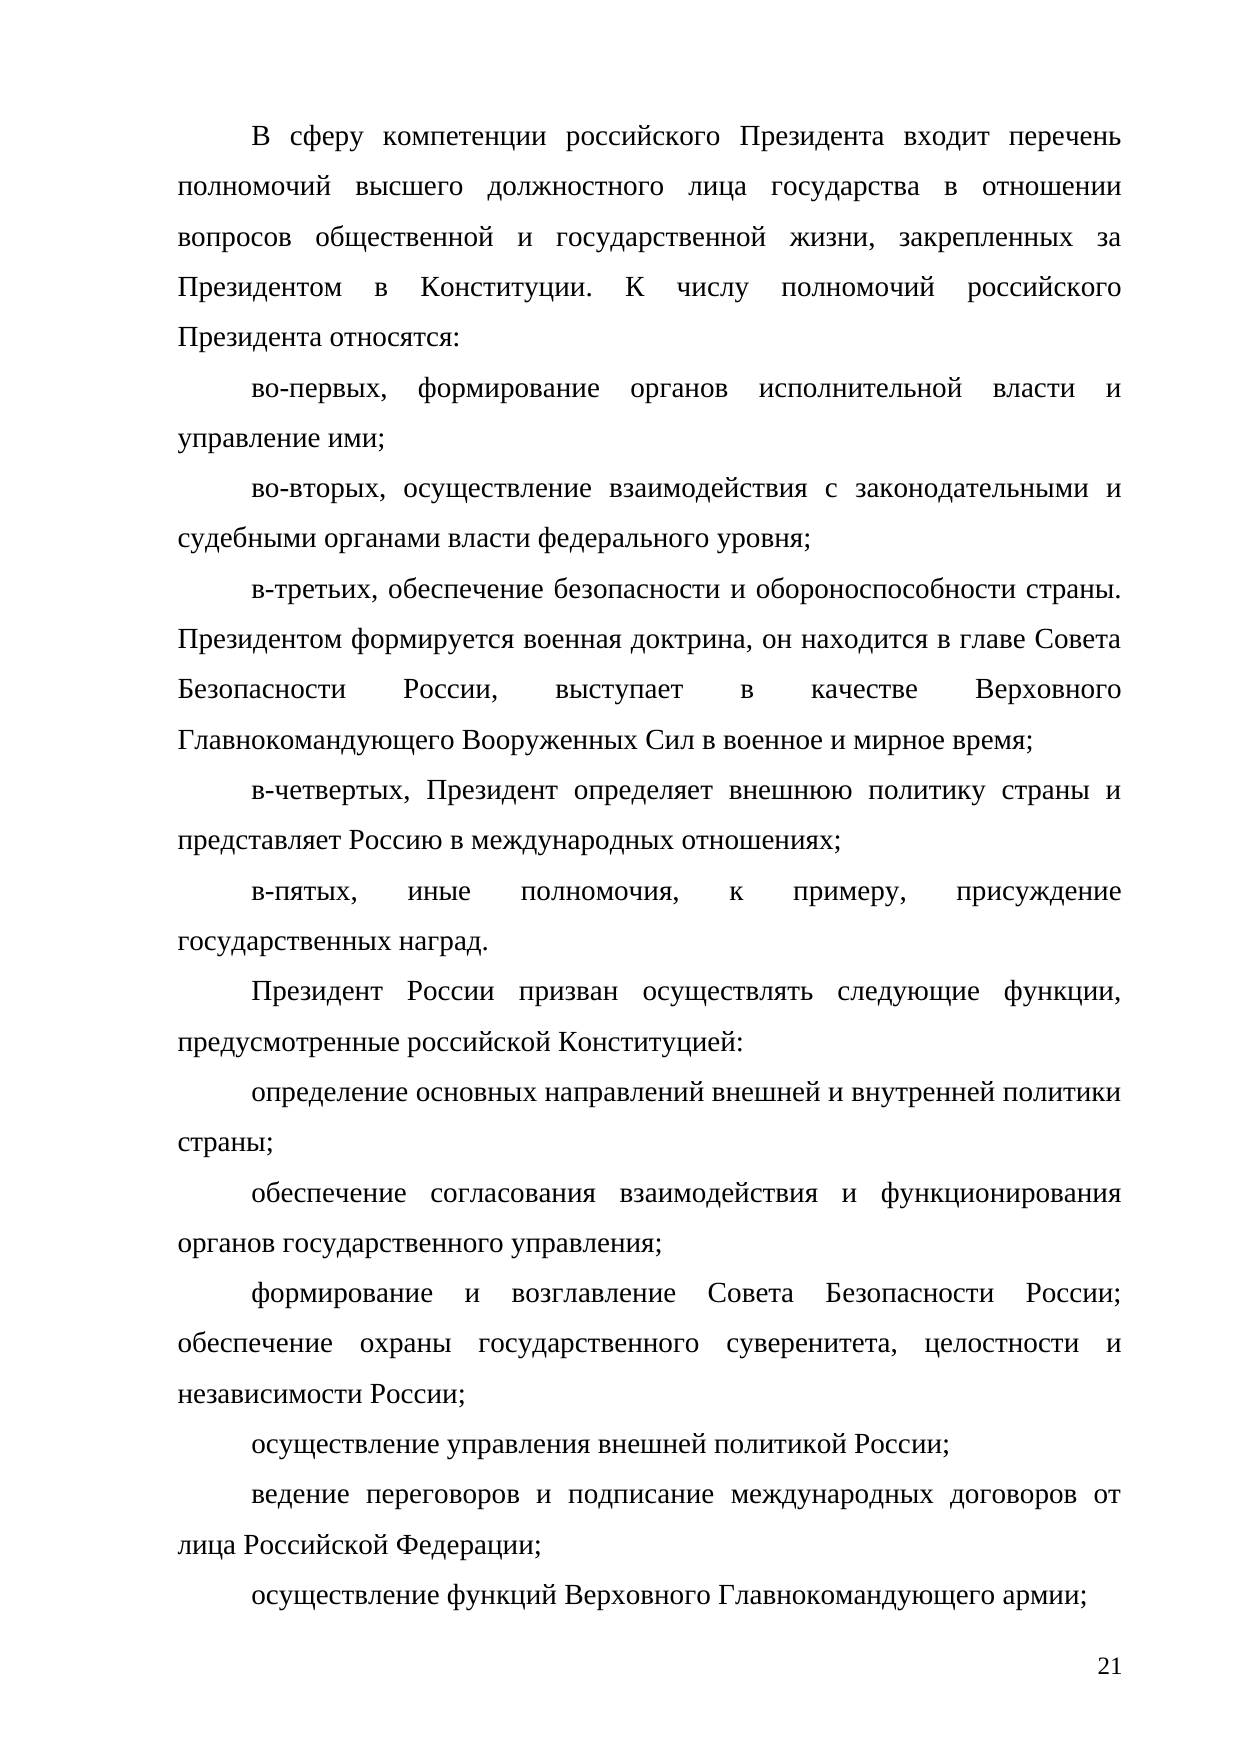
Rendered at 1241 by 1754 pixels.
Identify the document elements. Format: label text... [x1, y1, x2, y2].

text определение основных направлений внешней и внутренней политики страны; [177, 1074, 1122, 1158]
text в-четвертых, Президент определяет внешнюю политику страны и представляет Россию в международных отношениях; [177, 772, 1122, 856]
text в-третьих, обеспечение безопасности и обороноспособности страны. Президентом формируется военная доктрина, он находится в главе Совета Безопасности России, выступает в качестве Верховного Главнокомандующего Вооруженных Сил в военное и мирное время; [177, 571, 1122, 755]
text обеспечение согласования взаимодействия и функционирования органов государственного управления; [177, 1175, 1122, 1258]
text осуществление функций Верховного Главнокомандующего армии; [177, 1577, 1122, 1611]
text во-вторых, осуществление взаимодействия с законодательными и судебными органами власти федерального уровня; [177, 470, 1122, 554]
text во-первых, формирование органов исполнительной власти и управление ими; [177, 370, 1122, 453]
text Президент России призван осуществлять следующие функции, предусмотренные российской Конституцией: [177, 973, 1122, 1057]
text осуществление управления внешней политикой России; [177, 1426, 1122, 1460]
text формирование и возглавление Совета Безопасности России; обеспечение охраны государственного суверенитета, целостности и независимости России; [177, 1275, 1122, 1409]
text в-пятых, иные полномочия, к примеру, присуждение государственных наград. [177, 873, 1122, 957]
text ведение переговоров и подписание международных договоров от лица Российской Федерации; [177, 1477, 1122, 1560]
text В сферу компетенции российского Президента входит перечень полномочий высшего должностного лица государства в отношении вопросов общественной и государственной жизни, закрепленных за Президентом в Конституции. К числу полномочий российского Президента относятся: [177, 118, 1122, 353]
